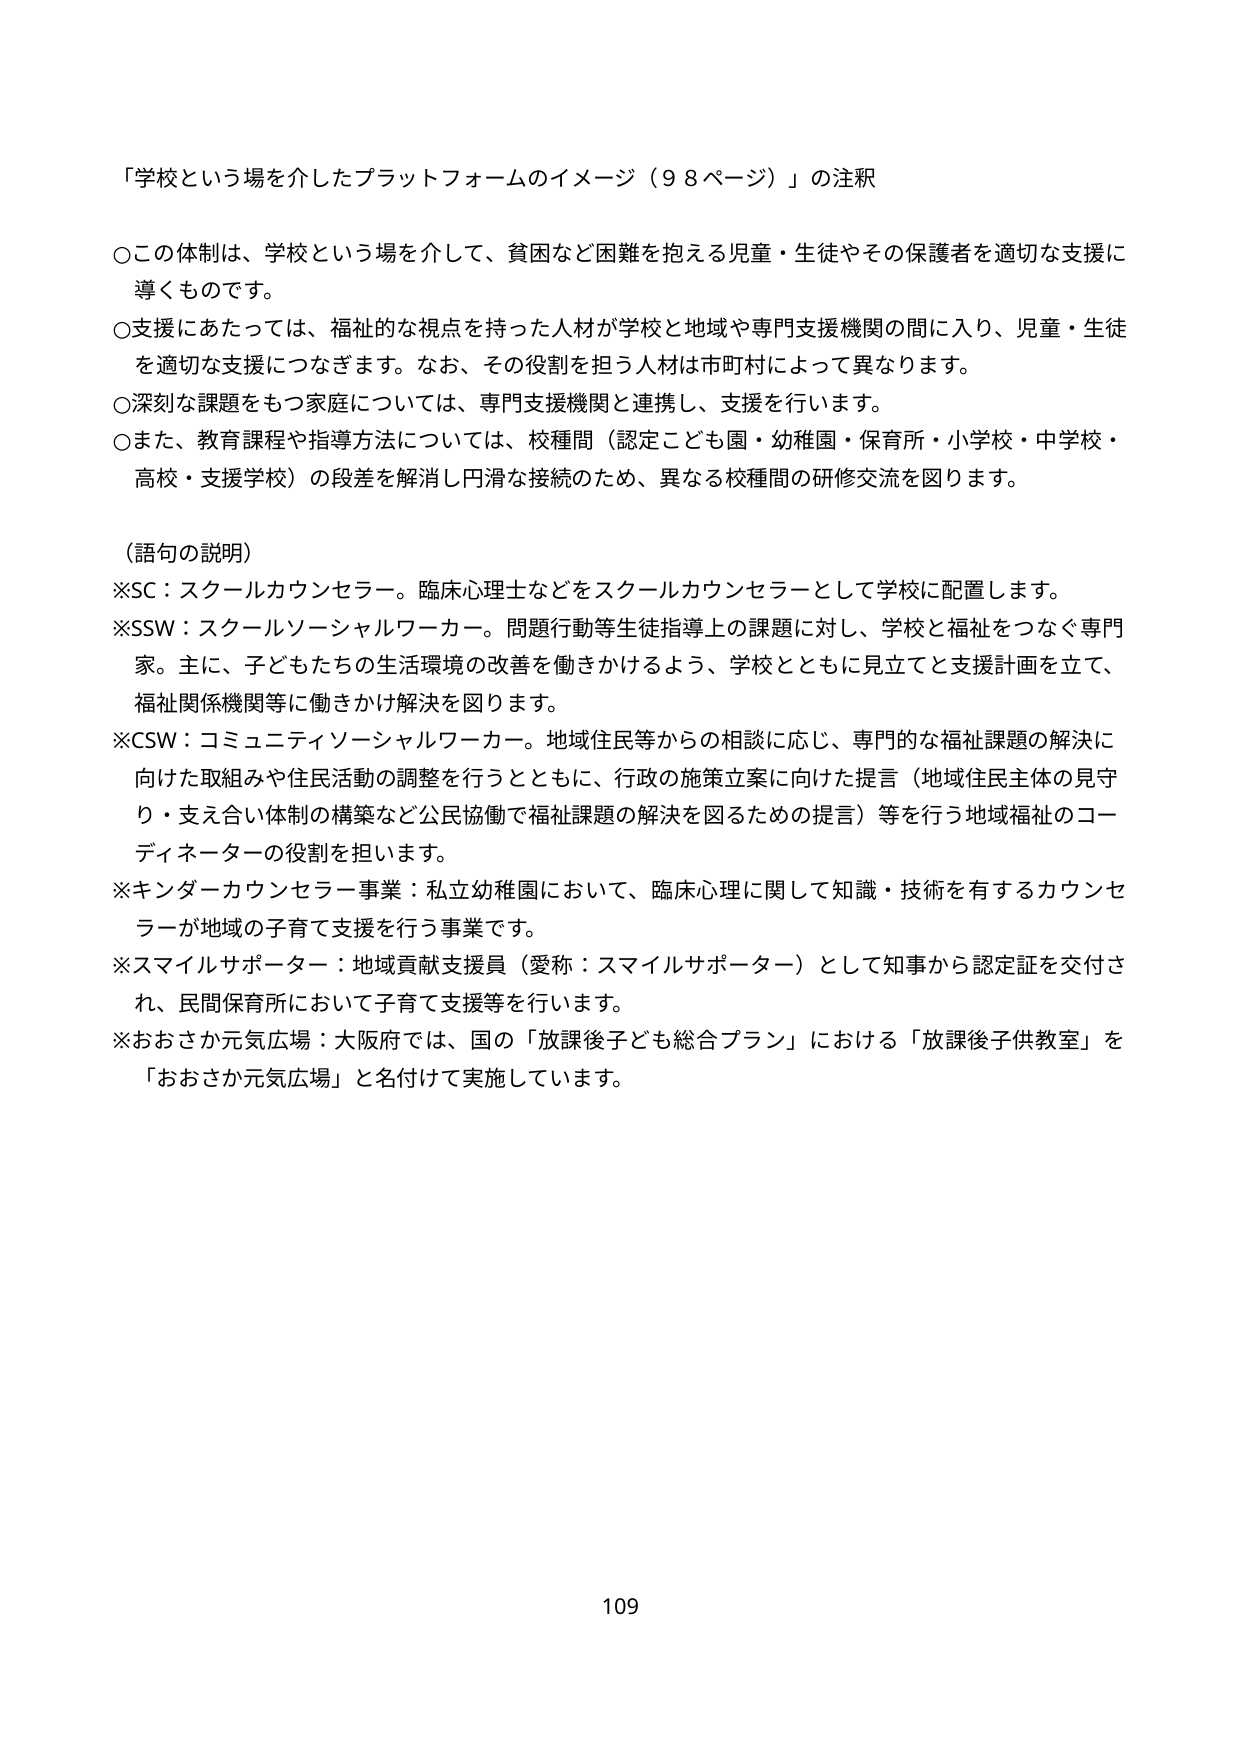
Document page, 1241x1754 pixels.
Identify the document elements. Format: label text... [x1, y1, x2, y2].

text ○深刻な課題をもつ家庭については、専門支援機関と連携し、支援を行います。 [112, 383, 1128, 421]
text ○この体制は、学校という場を介して、貧困など困難を抱える児童・生徒やその保護者を適切な支援に導くものです。 [112, 233, 1128, 308]
text ※スマイルサポーター：地域貢献支援員（愛称：スマイルサポーター）として知事から認定証を交付され、民間保育所において子育て支援等を行います。 [112, 946, 1128, 1021]
text ※SSW：スクールソーシャルワーカー。問題行動等生徒指導上の課題に対し、学校と福祉をつなぐ専門家。主に、子どもたちの生活環境の改善を働きかけるよう、学校とともに見立てと支援計画を立て、福祉関係機関等に働きかけ解決を図ります。 [112, 608, 1128, 721]
text ※おおさか元気広場：大阪府では、国の「放課後子ども総合プラン」における「放課後子供教室」を「おおさか元気広場」と名付けて実施しています。 [112, 1021, 1128, 1096]
text ※SC：スクールカウンセラー。臨床心理士などをスクールカウンセラーとして学校に配置します。 [112, 571, 1128, 608]
text ○支援にあたっては、福祉的な視点を持った人材が学校と地域や専門支援機関の間に入り、児童・生徒を適切な支援につなぎます。なお、その役割を担う人材は市町村によって異なります。 [112, 308, 1128, 383]
text ○また、教育課程や指導方法については、校種間（認定こども園・幼稚園・保育所・小学校・中学校・高校・支援学校）の段差を解消し円滑な接続のため、異なる校種間の研修交流を図ります。 [112, 421, 1128, 496]
text ※CSW：コミュニティソーシャルワーカー。地域住民等からの相談に応じ、専門的な福祉課題の解決に向けた取組みや住民活動の調整を行うとともに、行政の施策立案に向けた提言（地域住民主体の見守り・支え合い体制の構築など公民協働で福祉課題の解決を図るための提言）等を行う地域福祉のコーディネーターの役割を担います。 [112, 721, 1128, 871]
text 「学校という場を介したプラットフォームのイメージ（９８ページ）」の注釈 [112, 158, 1128, 196]
text （語句の説明） [112, 533, 1128, 571]
text ※キンダーカウンセラー事業：私立幼稚園において、臨床心理に関して知識・技術を有するカウンセラーが地域の子育て支援を行う事業です。 [112, 871, 1128, 946]
